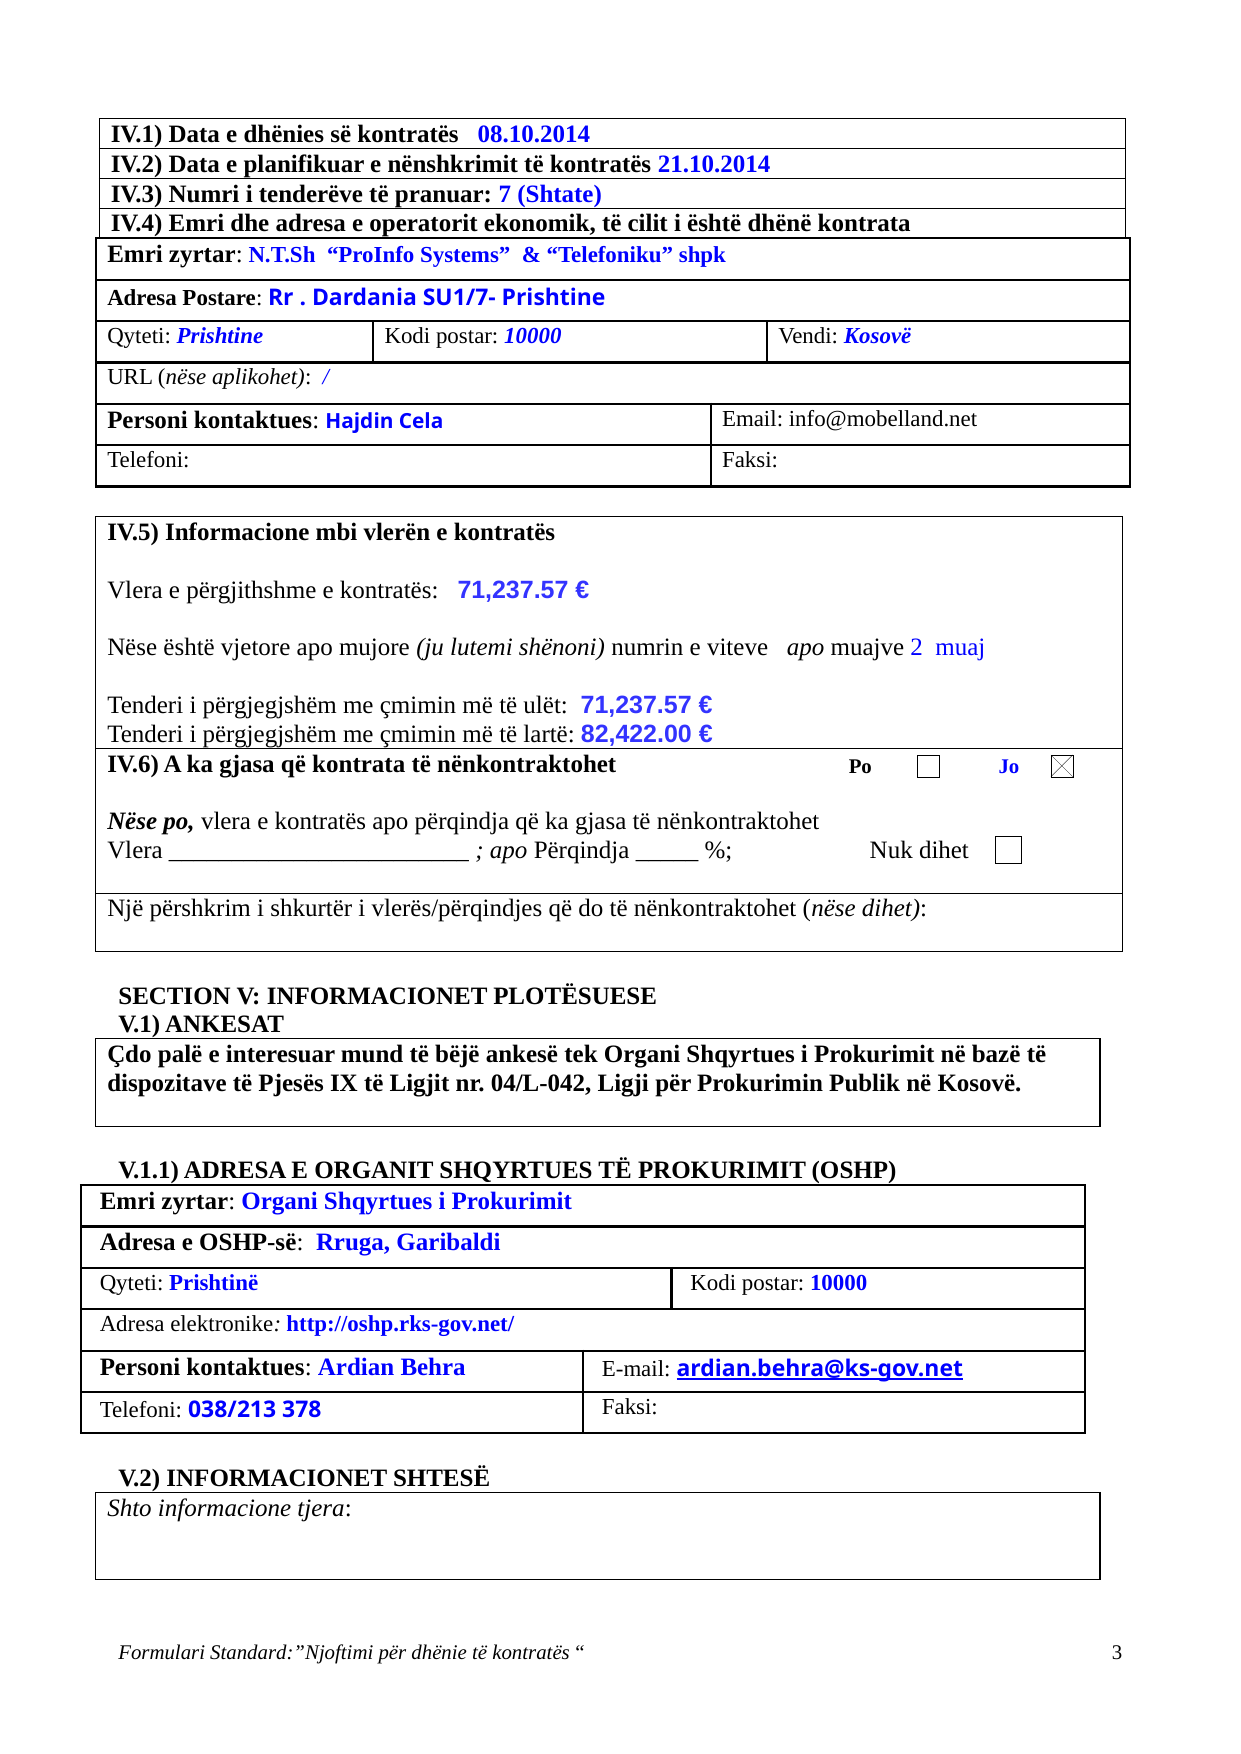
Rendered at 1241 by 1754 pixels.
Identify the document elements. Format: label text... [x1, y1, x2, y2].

table_cell Qyteti: Prishtinë [82, 1269, 670, 1308]
table_cell Vendi: Kosovë [768, 322, 1129, 361]
text V.2) INFORMACIONET SHTESË [118, 1463, 1122, 1492]
table_cell Faksi: [712, 446, 1129, 485]
table_cell Adresa Postare: Rr . Dardania SU1/7- Prishtine [97, 281, 1129, 320]
table_cell Faksi: [584, 1393, 1084, 1432]
table_header IV.5) Informacione mbi vlerën e kontratës Vlera e përgjithshme e kontratës: 71,237.57 € Nëse është vjetore apo mujore (ju lutemi shënoni) numrin e viteve apo muajve 2 muaj Tenderi i përgjegjshëm me çmimin më të ulët: 71,237.57 € Tenderi i përgjegjshëm me çmimin më të lartë: 82,422.00 € [96, 517, 1122, 748]
text SECTION V: INFORMACIONET PLOTËSUESE [118, 981, 1122, 1009]
table_cell Qyteti: Prishtine [97, 322, 372, 361]
table_cell Një përshkrim i shkurtër i vlerës/përqindjes që do të nënkontraktohet (nëse dihet): [96, 894, 1122, 951]
table_cell IV.6) A ka gjasa që kontrata të nënkontraktohet Nëse po, vlera e kontratës apo përqindja që ka gjasa të nënkontraktohet Vlera ________________________ ; apo Përqindja _____ %; Nuk dihet [96, 749, 1122, 892]
table_cell Adresa elektronike: http://oshp.rks-gov.net/ [82, 1310, 1084, 1349]
table_header Emri zyrtar: Organi Shqyrtues i Prokurimit [82, 1186, 1084, 1225]
table_cell IV.2) Data e planifikuar e nënshkrimit të kontratës 21.10.2014 [100, 149, 1125, 178]
table_cell Personi kontaktues: Hajdin Cela [97, 405, 710, 444]
table_cell Telefoni: 038/213 378 [82, 1393, 582, 1432]
table_cell URL (nëse aplikohet): / [97, 364, 1129, 403]
text V.1.1) ADRESA E ORGANIT SHQYRTUES TË PROKURIMIT (OSHP) [118, 1155, 1122, 1184]
table_cell Adresa e OSHP-së: Rruga, Garibaldi [82, 1228, 1084, 1267]
table_cell Telefoni: [97, 446, 710, 485]
table_cell Email: info@mobelland.net [712, 405, 1129, 444]
table_header Çdo palë e interesuar mund të bëjë ankesë tek Organi Shqyrtues i Prokurimit në bazë të dispozitave të Pjesës IX të Ligjit nr. 04/L-042, Ligji për Prokurimin Publik në Kosovë. [96, 1039, 1099, 1126]
table_cell Personi kontaktues: Ardian Behra [82, 1352, 582, 1391]
text V.1) ANKESAT [118, 1009, 1122, 1038]
table_cell IV.4) Emri dhe adresa e operatorit ekonomik, të cilit i është dhënë kontrata [100, 209, 1125, 237]
table_cell Emri zyrtar: N.T.Sh “ProInfo Systems” & “Telefoniku” shpk [97, 239, 1129, 279]
table_cell E-mail: ardian.behra@ks-gov.net [584, 1352, 1084, 1391]
table_header Shto informacione tjera: [96, 1493, 1099, 1579]
table_cell IV.3) Numri i tenderëve të pranuar: 7 (Shtate) [100, 179, 1125, 207]
table_cell Kodi postar: 10000 [673, 1269, 1084, 1308]
table_cell Kodi postar: 10000 [374, 322, 766, 361]
table_header IV.1) Data e dhënies së kontratës 08.10.2014 [100, 119, 1125, 148]
